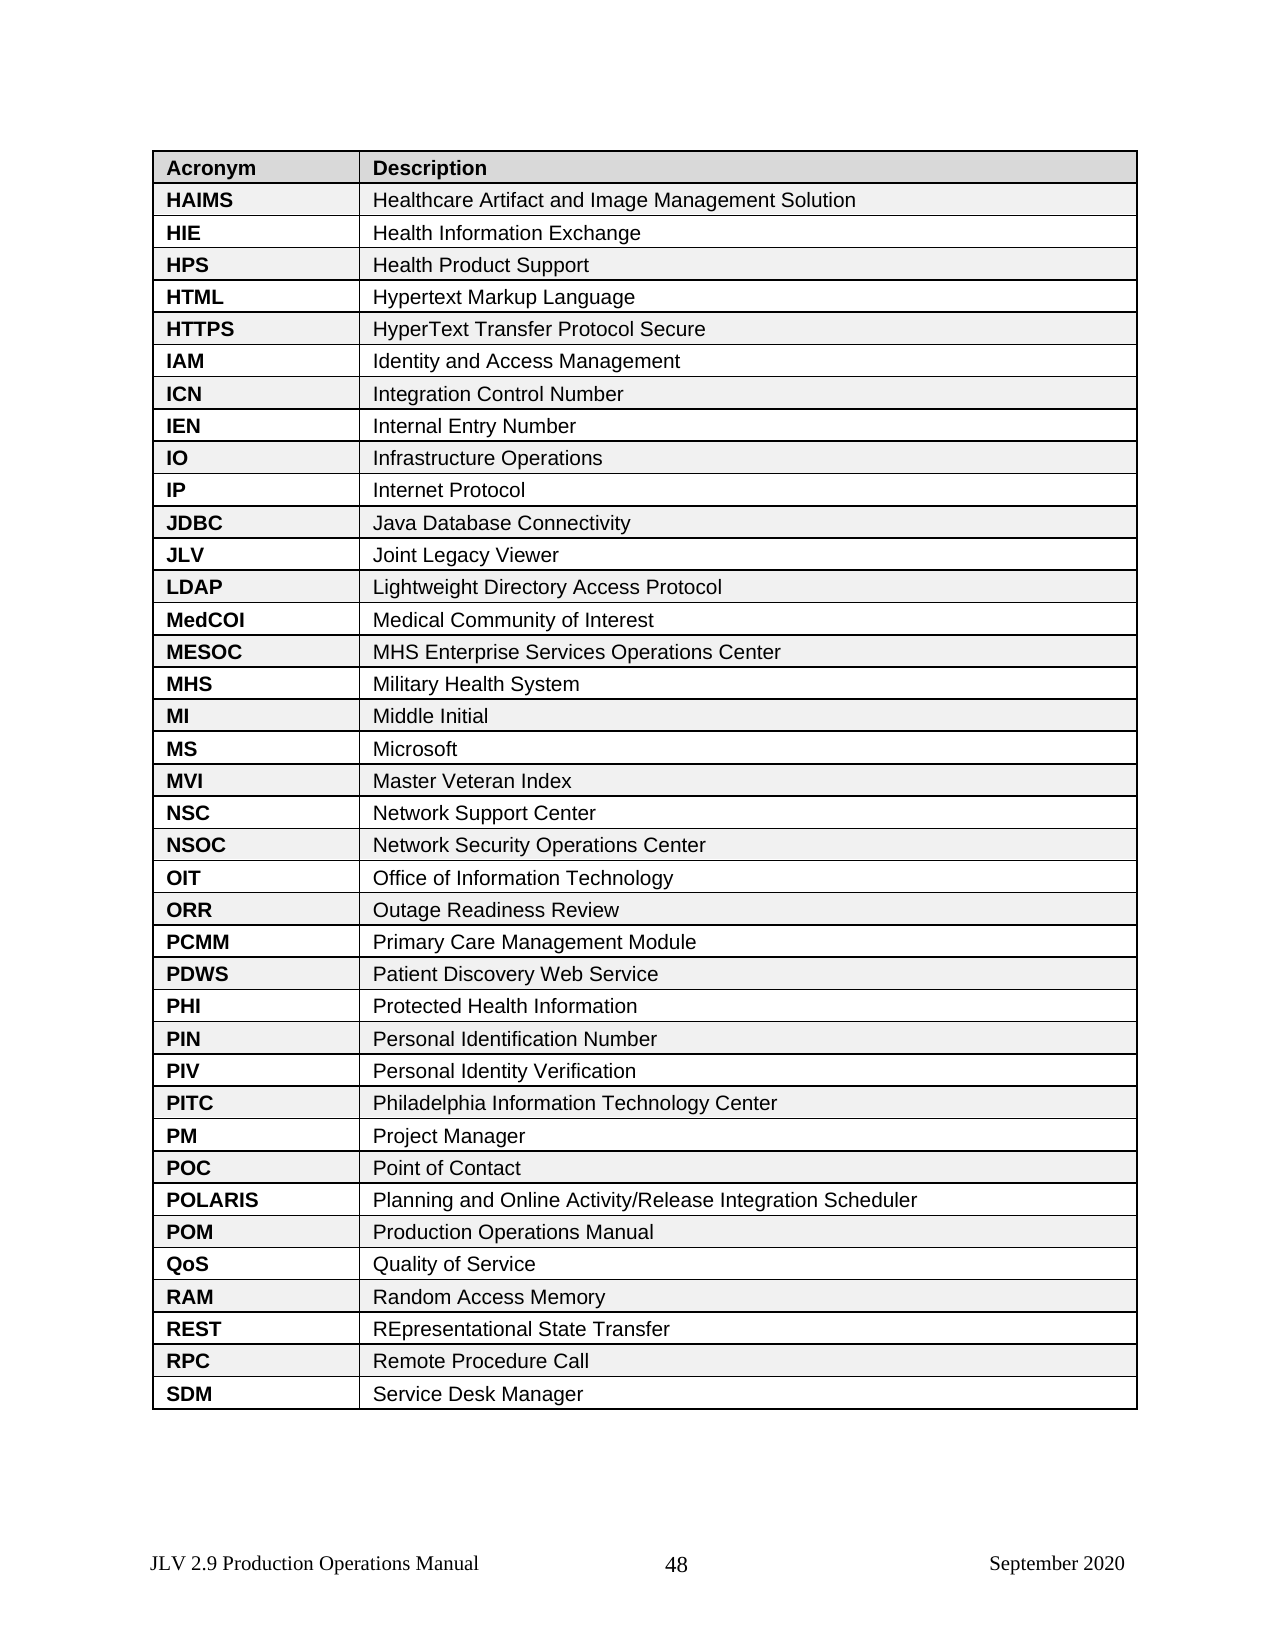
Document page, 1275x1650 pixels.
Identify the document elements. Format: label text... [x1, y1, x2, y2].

table_cell Integration Control Number [360, 377, 1136, 408]
table_cell Office of Information Technology [360, 861, 1136, 892]
table_cell REST [154, 1313, 359, 1343]
table_cell Network Support Center [360, 797, 1136, 827]
table_cell MHS [154, 668, 359, 698]
table_cell POM [154, 1216, 359, 1247]
table_header Acronym [154, 152, 359, 182]
table_cell Random Access Memory [360, 1280, 1136, 1311]
table_cell Middle Initial [360, 700, 1136, 730]
table_cell MESOC [154, 636, 359, 666]
table_cell Health Information Exchange [360, 216, 1136, 247]
table_cell RPC [154, 1345, 359, 1376]
table_cell POC [154, 1152, 359, 1182]
table_cell Healthcare Artifact and Image Management Solution [360, 184, 1136, 214]
table_cell Production Operations Manual [360, 1216, 1136, 1247]
table_cell SDM [154, 1377, 359, 1408]
table_cell REpresentational State Transfer [360, 1313, 1136, 1343]
table_cell PDWS [154, 958, 359, 989]
table_cell POLARIS [154, 1184, 359, 1214]
table_cell ORR [154, 893, 359, 924]
table_cell Java Database Connectivity [360, 507, 1136, 537]
table_cell JLV [154, 539, 359, 569]
table_cell NSOC [154, 829, 359, 859]
table_cell Personal Identity Verification [360, 1055, 1136, 1085]
table_cell NSC [154, 797, 359, 827]
table_header Description [360, 152, 1136, 182]
table_cell HTTPS [154, 313, 359, 344]
table_cell Point of Contact [360, 1152, 1136, 1182]
table_cell OIT [154, 861, 359, 892]
table_cell IEN [154, 410, 359, 440]
table_cell Service Desk Manager [360, 1377, 1136, 1408]
table_cell QoS [154, 1248, 359, 1279]
table_cell IP [154, 474, 359, 505]
table_cell ICN [154, 377, 359, 408]
table_cell MHS Enterprise Services Operations Center [360, 636, 1136, 666]
table_cell PIV [154, 1055, 359, 1085]
table_cell Quality of Service [360, 1248, 1136, 1279]
table_cell Internet Protocol [360, 474, 1136, 505]
table_cell Military Health System [360, 668, 1136, 698]
table_cell Philadelphia Information Technology Center [360, 1087, 1136, 1117]
table_cell Planning and Online Activity/Release Integration Scheduler [360, 1184, 1136, 1214]
table_cell PHI [154, 990, 359, 1021]
table_cell PCMM [154, 926, 359, 956]
table_cell Infrastructure Operations [360, 442, 1136, 473]
table_cell HAIMS [154, 184, 359, 214]
table_cell IO [154, 442, 359, 473]
table_cell MVI [154, 765, 359, 795]
table_cell PITC [154, 1087, 359, 1117]
table_cell Identity and Access Management [360, 345, 1136, 376]
table_cell Network Security Operations Center [360, 829, 1136, 859]
table_cell Internal Entry Number [360, 410, 1136, 440]
table_cell MedCOI [154, 603, 359, 634]
table_cell Master Veteran Index [360, 765, 1136, 795]
table_cell JDBC [154, 507, 359, 537]
table_cell Hypertext Markup Language [360, 281, 1136, 311]
table_cell HyperText Transfer Protocol Secure [360, 313, 1136, 344]
table_cell Microsoft [360, 732, 1136, 763]
table_cell Remote Procedure Call [360, 1345, 1136, 1376]
table_cell Personal Identification Number [360, 1022, 1136, 1053]
table_cell HIE [154, 216, 359, 247]
table_cell Primary Care Management Module [360, 926, 1136, 956]
table_cell IAM [154, 345, 359, 376]
table_cell Patient Discovery Web Service [360, 958, 1136, 989]
table_cell MI [154, 700, 359, 730]
table_cell Health Product Support [360, 248, 1136, 279]
table_cell PM [154, 1119, 359, 1150]
table_cell Medical Community of Interest [360, 603, 1136, 634]
table_cell Lightweight Directory Access Protocol [360, 571, 1136, 602]
table_cell Protected Health Information [360, 990, 1136, 1021]
table_cell Outage Readiness Review [360, 893, 1136, 924]
table_cell MS [154, 732, 359, 763]
table_cell RAM [154, 1280, 359, 1311]
table_cell LDAP [154, 571, 359, 602]
table_cell HPS [154, 248, 359, 279]
table_cell Joint Legacy Viewer [360, 539, 1136, 569]
table_cell Project Manager [360, 1119, 1136, 1150]
table_cell HTML [154, 281, 359, 311]
table_cell PIN [154, 1022, 359, 1053]
